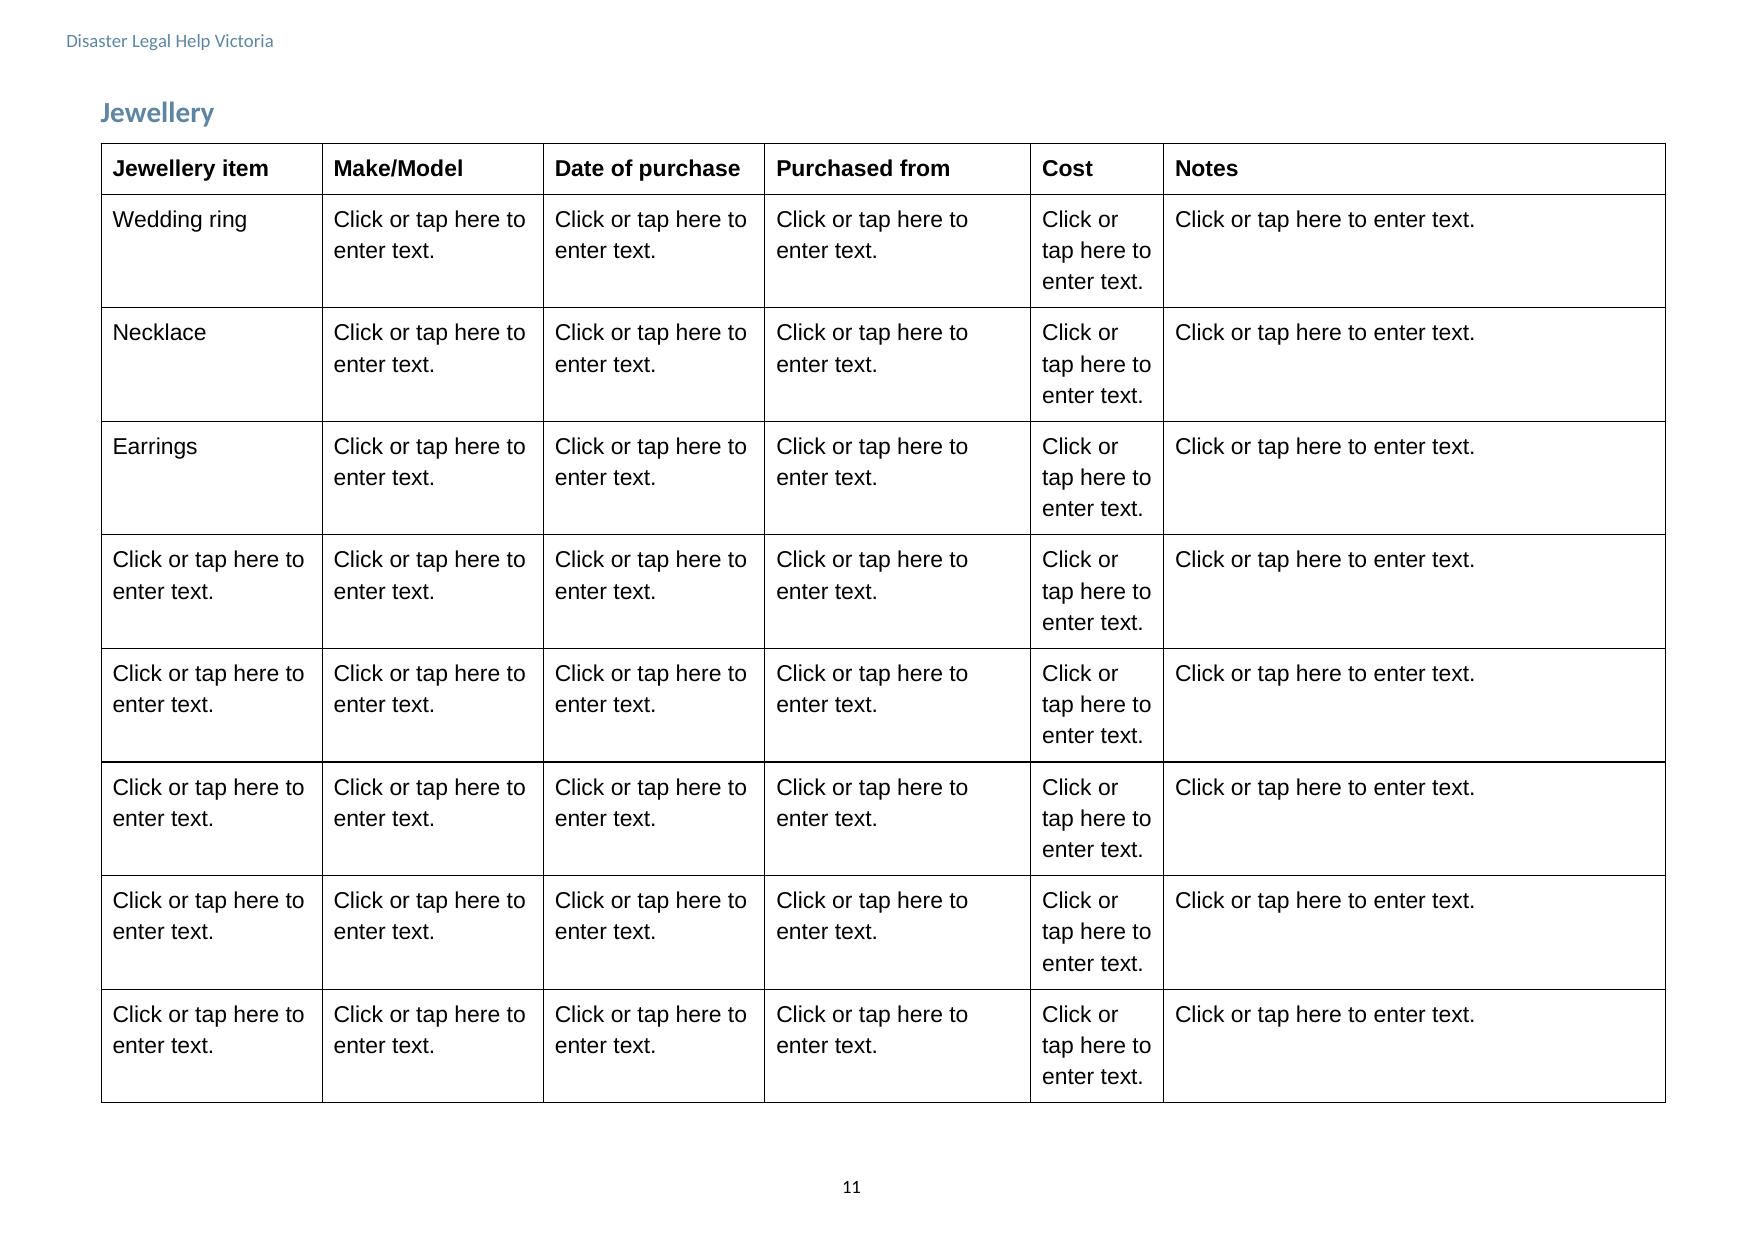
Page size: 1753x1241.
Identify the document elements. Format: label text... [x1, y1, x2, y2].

table_cell Wedding ring [102, 195, 322, 307]
table_header Notes [1164, 144, 1665, 194]
table_cell Earrings [102, 422, 322, 534]
table_header Jewellery item [102, 144, 322, 194]
table_header Date of purchase [544, 144, 764, 194]
subtitle Jewellery [100, 94, 1604, 130]
table_header Purchased from [765, 144, 1030, 194]
table_cell Necklace [102, 308, 322, 421]
table_header Cost [1031, 144, 1163, 194]
table_header Make/Model [323, 144, 543, 194]
